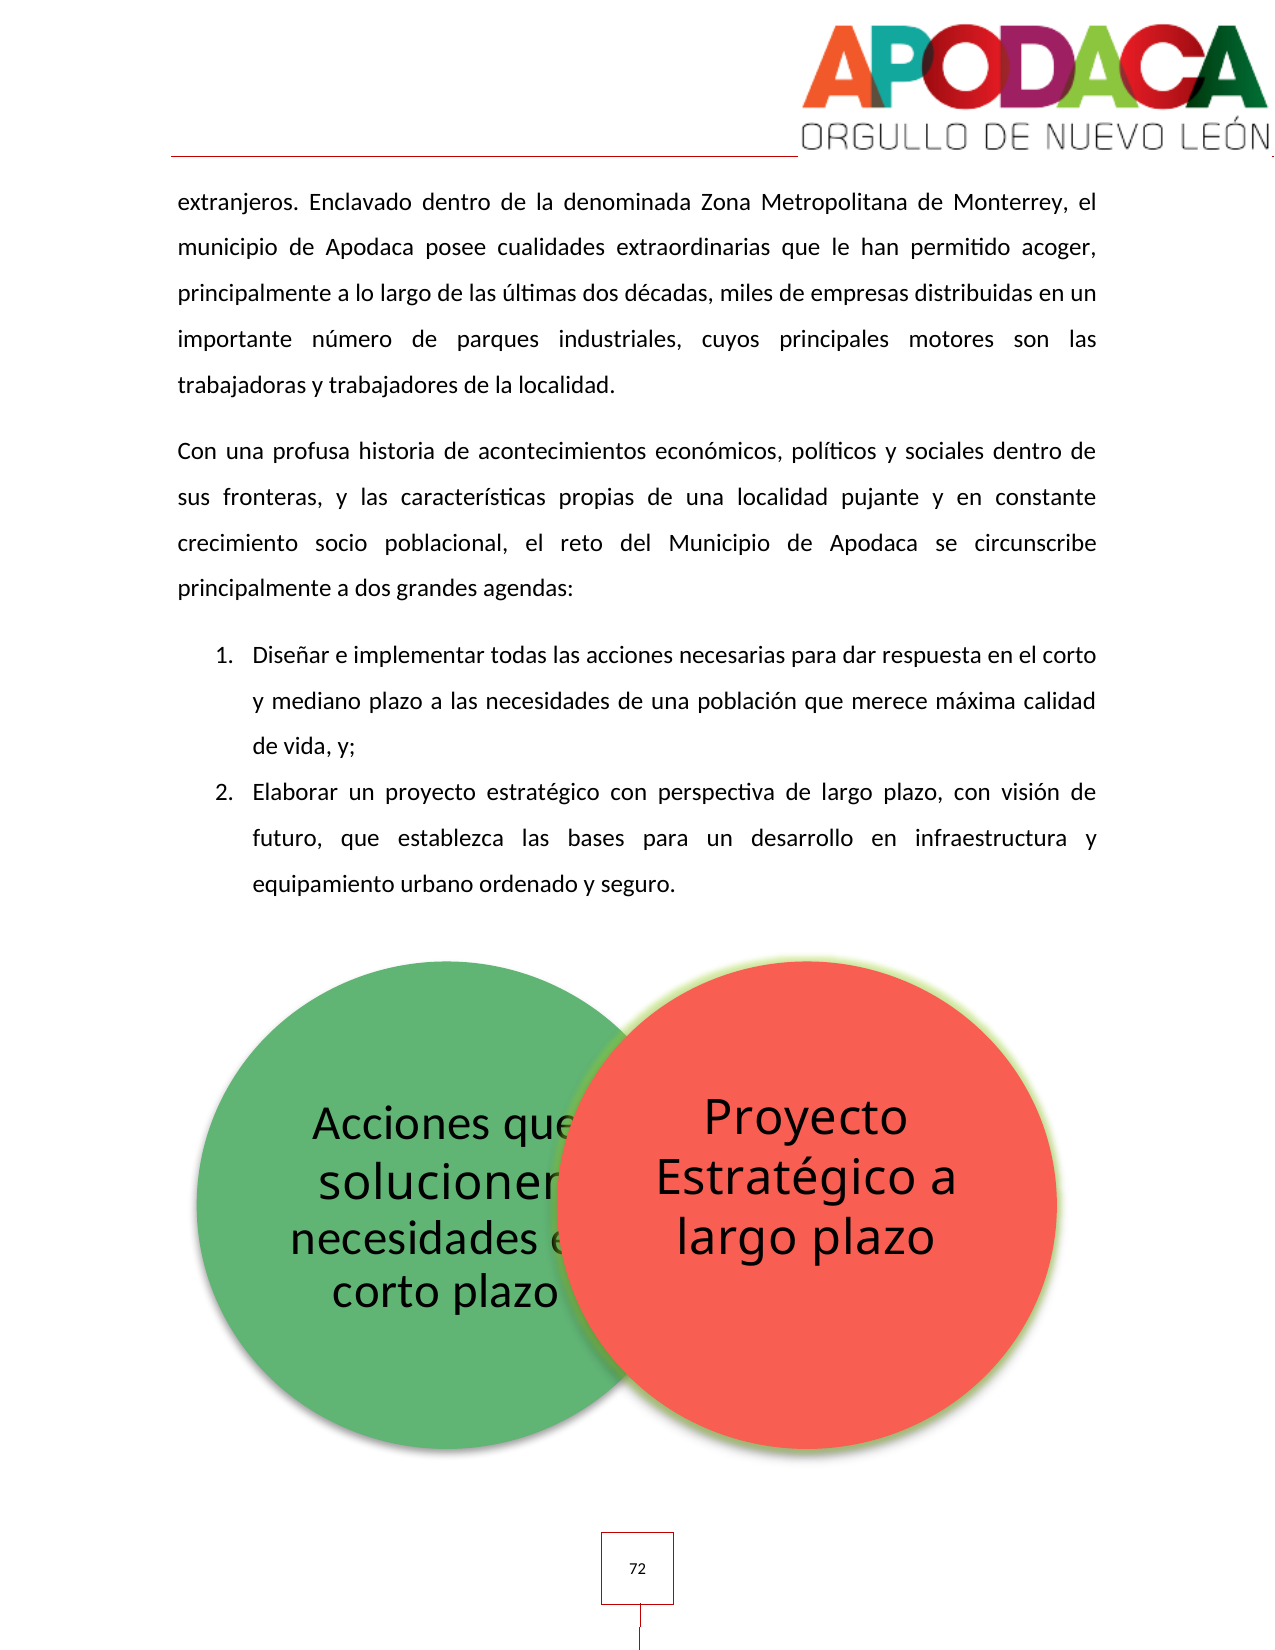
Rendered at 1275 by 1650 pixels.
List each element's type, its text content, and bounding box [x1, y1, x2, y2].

list Elaborar un proyecto estratégico con perspectiva de largo plazo, con visión de futuro, que establezca las bases para un desarrollo en infraestructura y equipamiento urbano ordenado y seguro. [215, 776, 1098, 898]
text Con una profusa historia de acontecimientos económicos, políticos y sociales dentro de sus fronteras, y las características propias de una localidad pujante y en constante crecimiento socio poblacional, el reto del Municipio de Apodaca se circunscribe principalmente a dos grandes agendas: [177, 435, 1098, 603]
picture [796, 15, 1271, 156]
list Diseñar e implementar todas las acciones necesarias para dar respuesta en el corto y mediano plazo a las necesidades de una población que merece máxima calidad de vida, y; [215, 639, 1098, 761]
